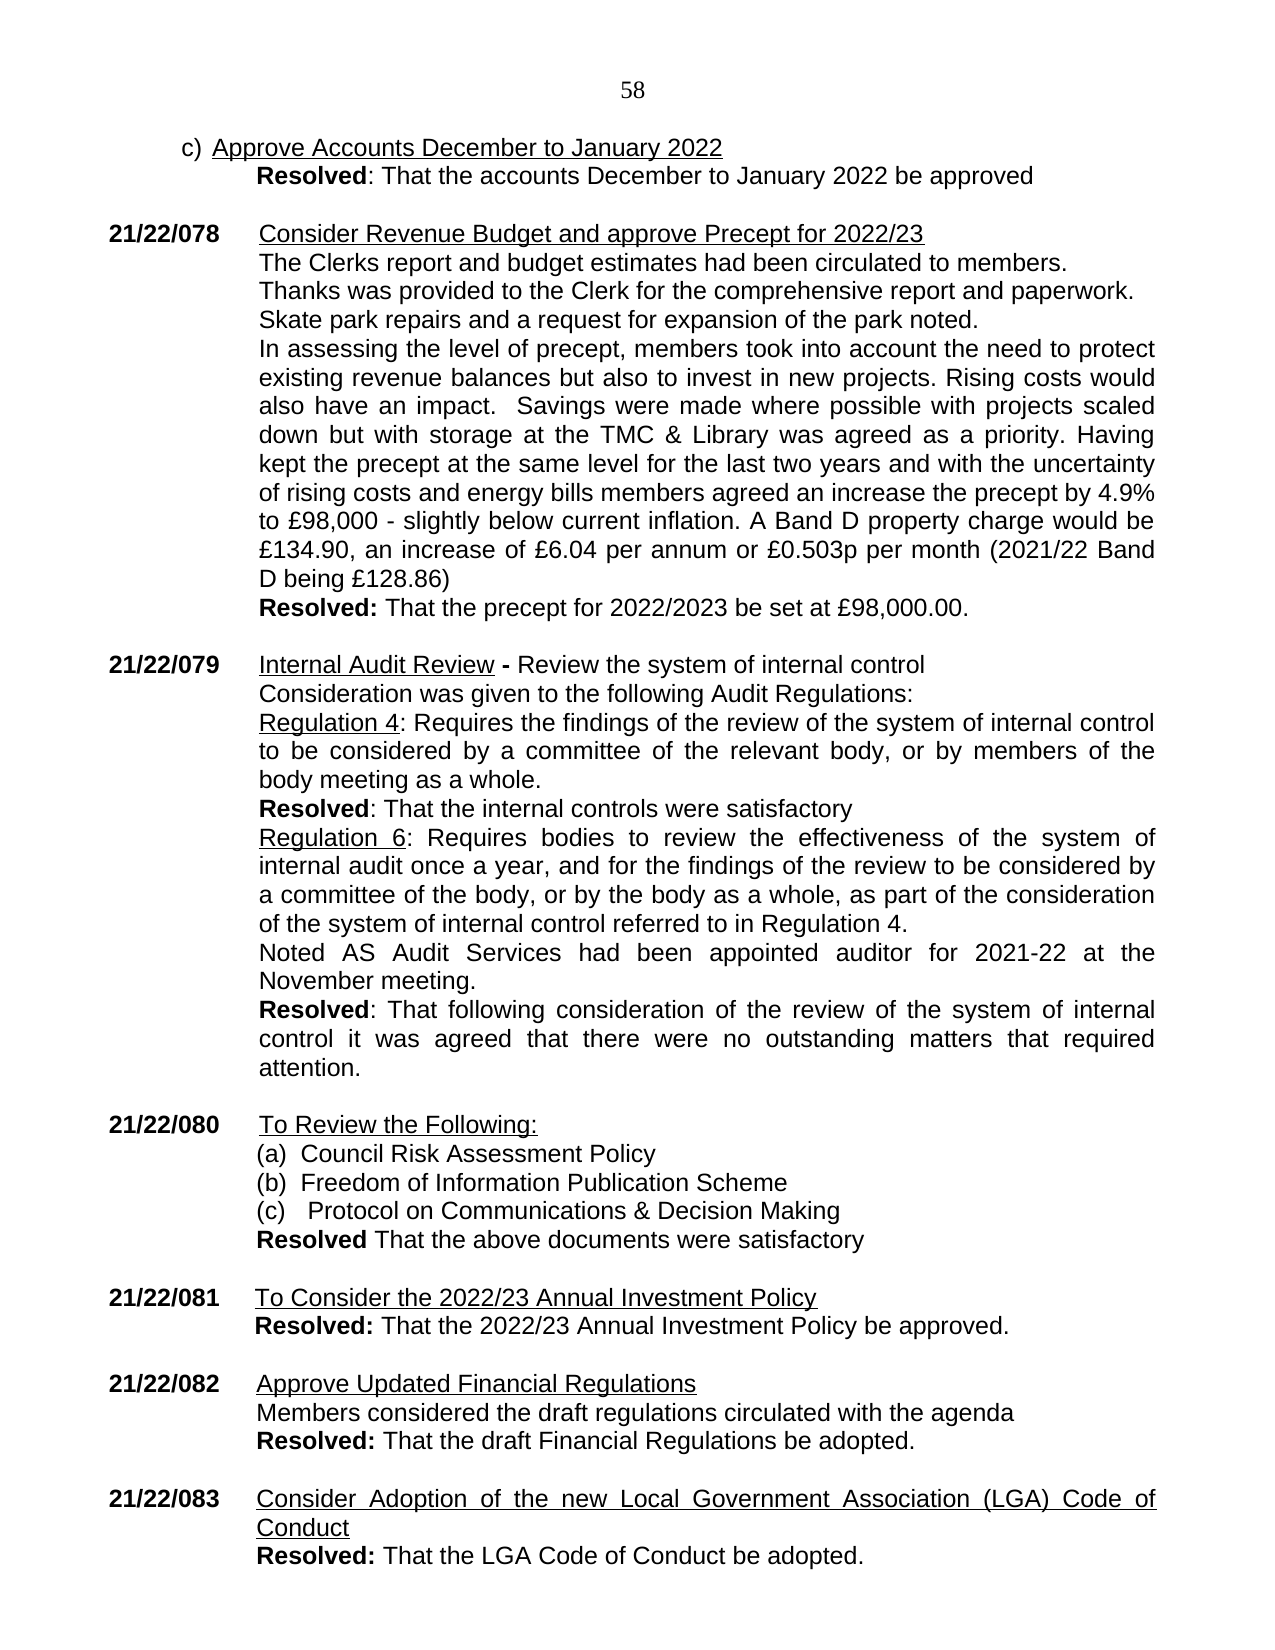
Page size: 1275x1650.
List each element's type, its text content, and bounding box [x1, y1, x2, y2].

list Council Risk Assessment Policy [167, 1139, 1103, 1167]
text Regulation 4: Requires the findings of the review of the system of internal control to be considered by a committee of the relevant body, or by members of the body meeting as a whole. [258, 707, 1157, 794]
text 21/22/082 Approve Updated Financial Regulations [108, 1369, 1157, 1397]
text 21/22/083 Consider Adoption of the new Local Government Association (LGA) Code of Conduct [108, 1484, 1157, 1541]
text Resolved: That the internal controls were satisfactory [183, 794, 1157, 822]
text Skate park repairs and a request for expansion of the park noted. [258, 305, 1157, 334]
text Consideration was given to the following Audit Regulations: [108, 679, 1157, 707]
text Members considered the draft regulations circulated with the agenda [108, 1397, 1157, 1426]
text Resolved: That following consideration of the review of the system of internal control it was agreed that there were no outstanding matters that required attention. [258, 995, 1157, 1081]
list Protocol on Communications & Decision Making [256, 1196, 1103, 1225]
text 21/22/079 Internal Audit Review - Review the system of internal control [108, 650, 1157, 679]
text 21/22/081 To Consider the 2022/23 Annual Investment Policy [108, 1282, 1103, 1311]
text Resolved: That the LGA Code of Conduct be adopted. [108, 1541, 1157, 1570]
list Approve Accounts December to January 2022 [108, 132, 1157, 161]
text Resolved: That the draft Financial Regulations be adopted. [108, 1426, 1157, 1455]
text Resolved That the above documents were satisfactory [256, 1225, 1103, 1254]
text 21/22/080 To Review the Following: [108, 1110, 1103, 1139]
list Freedom of Information Publication Scheme [167, 1167, 1103, 1196]
text The Clerks report and budget estimates had been circulated to members. Thanks was provided to the Clerk for the comprehensive report and paperwork. [258, 247, 1157, 305]
text Resolved: That the 2022/23 Annual Investment Policy be approved. [108, 1311, 1157, 1340]
text Resolved: That the precept for 2022/2023 be set at £98,000.00. [108, 592, 1157, 621]
text Resolved: That the accounts December to January 2022 be approved [181, 161, 1157, 190]
text Noted AS Audit Services had been appointed auditor for 2021-22 at the November meeting. [258, 937, 1157, 995]
text In assessing the level of precept, members took into account the need to protect existing revenue balances but also to invest in new projects. Rising costs would also have an impact. Savings were made where possible with projects scaled down but with storage at the TMC & Library was agreed as a priority. Having kept the precept at the same level for the last two years and with the uncertainty of rising costs and energy bills members agreed an increase the precept by 4.9% to £98,000 - slightly below current inflation. A Band D property charge would be £134.90, an increase of £6.04 per annum or £0.503p per month (2021/22 Band D being £128.86) [258, 334, 1157, 592]
text 21/22/078 Consider Revenue Budget and approve Precept for 2022/23 [108, 219, 1157, 247]
text Regulation 6: Requires bodies to review the effectiveness of the system of internal audit once a year, and for the findings of the review to be considered by a committee of the body, or by the body as a whole, as part of the consideration of the system of internal control referred to in Regulation 4. [258, 822, 1157, 937]
